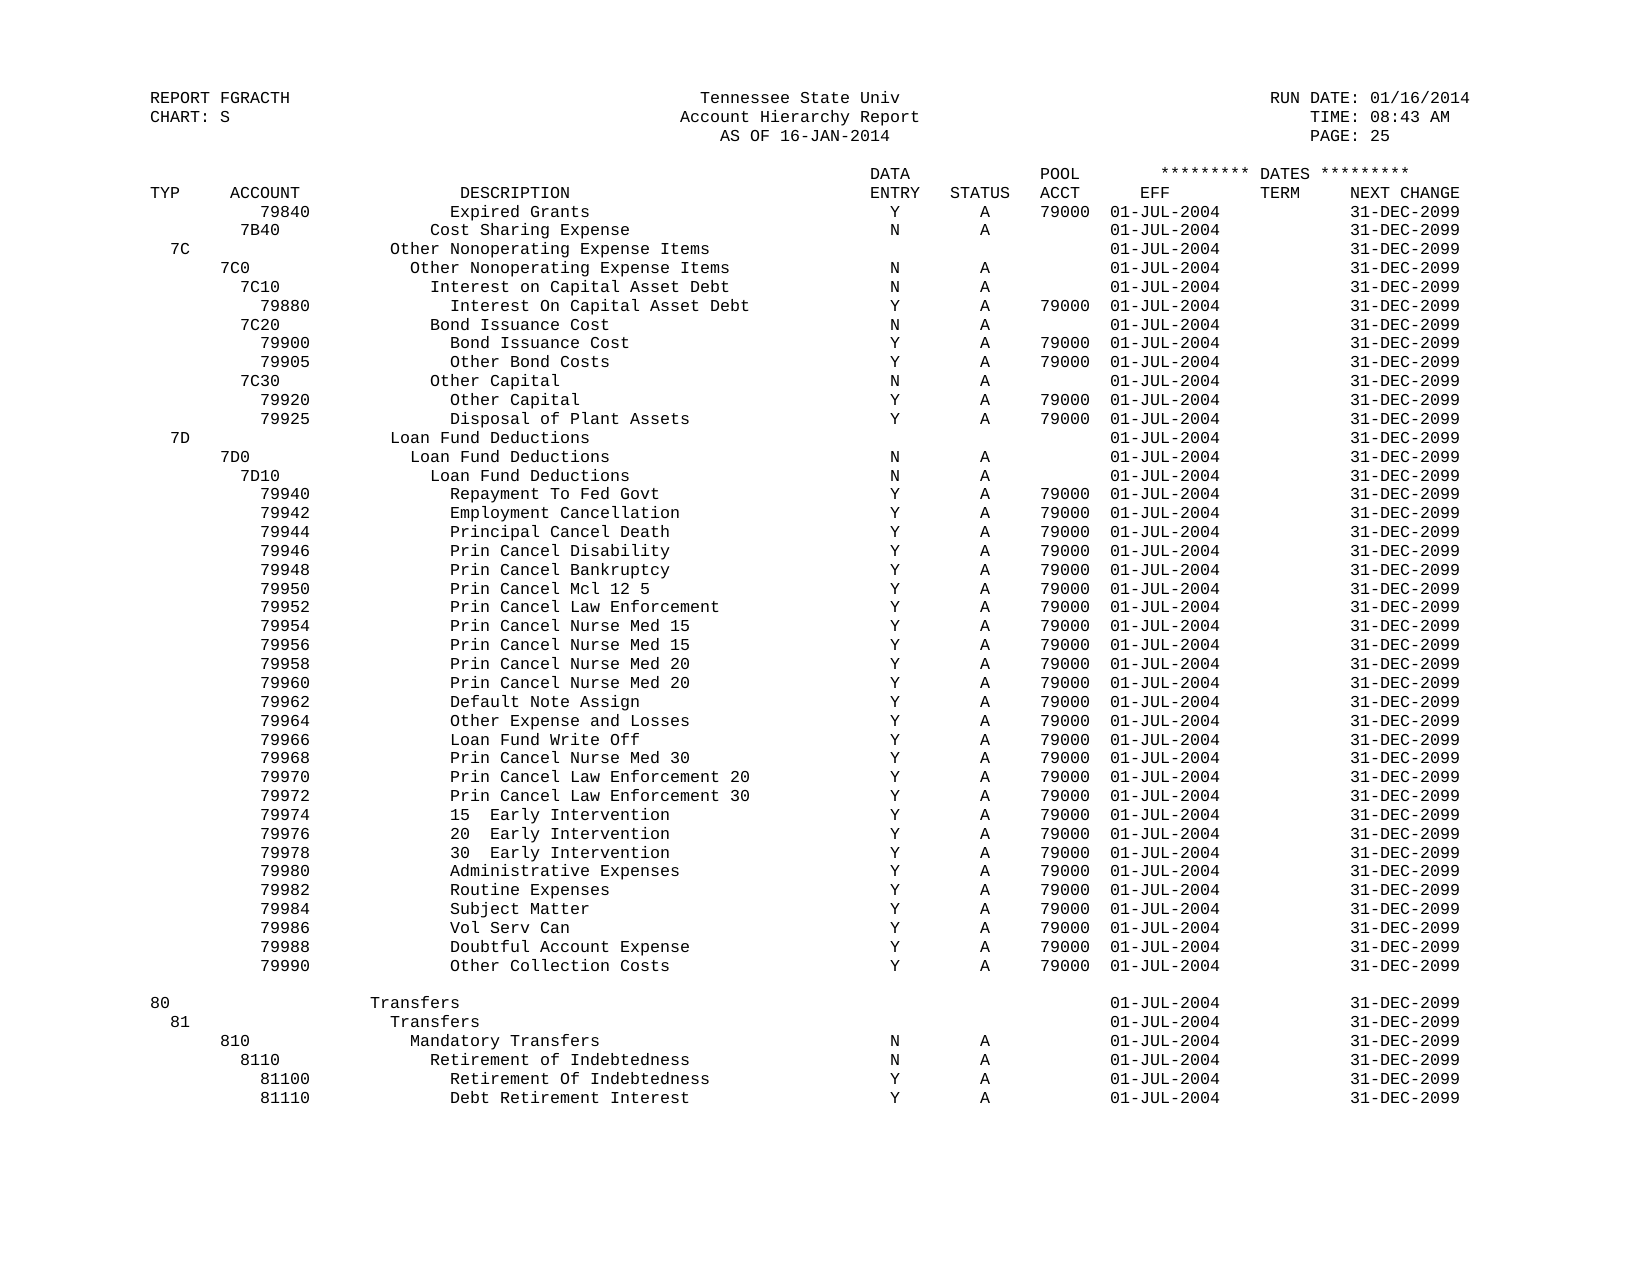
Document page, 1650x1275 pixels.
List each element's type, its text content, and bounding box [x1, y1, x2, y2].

text CHART: S Account Hierarchy Report TIME: 08:43 AM [150, 109, 1500, 128]
text 7D0 Loan Fund Deductions N A 01-JUL-2004 31-DEC-2099 [150, 448, 1500, 467]
text 79948 Prin Cancel Bankruptcy Y A 79000 01-JUL-2004 31-DEC-2099 [150, 561, 1500, 580]
text TYP ACCOUNT DESCRIPTION ENTRY STATUS ACCT EFF TERM NEXT CHANGE [150, 184, 1500, 203]
text 79976 20 Early Intervention Y A 79000 01-JUL-2004 31-DEC-2099 [150, 825, 1500, 844]
text 79954 Prin Cancel Nurse Med 15 Y A 79000 01-JUL-2004 31-DEC-2099 [150, 618, 1500, 637]
text 79986 Vol Serv Can Y A 79000 01-JUL-2004 31-DEC-2099 [150, 919, 1500, 938]
text 7C30 Other Capital N A 01-JUL-2004 31-DEC-2099 [150, 373, 1500, 392]
text 79920 Other Capital Y A 79000 01-JUL-2004 31-DEC-2099 [150, 392, 1500, 411]
text 7C0 Other Nonoperating Expense Items N A 01-JUL-2004 31-DEC-2099 [150, 260, 1500, 278]
text 81100 Retirement Of Indebtedness Y A 01-JUL-2004 31-DEC-2099 [150, 1070, 1500, 1089]
text 79990 Other Collection Costs Y A 79000 01-JUL-2004 31-DEC-2099 [150, 957, 1500, 976]
text 79960 Prin Cancel Nurse Med 20 Y A 79000 01-JUL-2004 31-DEC-2099 [150, 674, 1500, 693]
text 79966 Loan Fund Write Off Y A 79000 01-JUL-2004 31-DEC-2099 [150, 731, 1500, 750]
text 7D Loan Fund Deductions 01-JUL-2004 31-DEC-2099 [150, 429, 1500, 448]
text 79972 Prin Cancel Law Enforcement 30 Y A 79000 01-JUL-2004 31-DEC-2099 [150, 788, 1500, 806]
text 79970 Prin Cancel Law Enforcement 20 Y A 79000 01-JUL-2004 31-DEC-2099 [150, 769, 1500, 788]
text 81 Transfers 01-JUL-2004 31-DEC-2099 [150, 1014, 1500, 1033]
text 79964 Other Expense and Losses Y A 79000 01-JUL-2004 31-DEC-2099 [150, 712, 1500, 731]
text 79984 Subject Matter Y A 79000 01-JUL-2004 31-DEC-2099 [150, 901, 1500, 919]
text 79980 Administrative Expenses Y A 79000 01-JUL-2004 31-DEC-2099 [150, 863, 1500, 882]
text AS OF 16-JAN-2014 PAGE: 25 [150, 128, 1500, 147]
text 79968 Prin Cancel Nurse Med 30 Y A 79000 01-JUL-2004 31-DEC-2099 [150, 750, 1500, 769]
text 8110 Retirement of Indebtedness N A 01-JUL-2004 31-DEC-2099 [150, 1052, 1500, 1070]
text 79974 15 Early Intervention Y A 79000 01-JUL-2004 31-DEC-2099 [150, 806, 1500, 825]
text 7B40 Cost Sharing Expense N A 01-JUL-2004 31-DEC-2099 [150, 222, 1500, 241]
text 79952 Prin Cancel Law Enforcement Y A 79000 01-JUL-2004 31-DEC-2099 [150, 599, 1500, 618]
text 79956 Prin Cancel Nurse Med 15 Y A 79000 01-JUL-2004 31-DEC-2099 [150, 637, 1500, 656]
text 79962 Default Note Assign Y A 79000 01-JUL-2004 31-DEC-2099 [150, 693, 1500, 712]
text 79900 Bond Issuance Cost Y A 79000 01-JUL-2004 31-DEC-2099 [150, 335, 1500, 354]
text REPORT FGRACTH Tennessee State Univ RUN DATE: 01/16/2014 [150, 90, 1500, 109]
text 79958 Prin Cancel Nurse Med 20 Y A 79000 01-JUL-2004 31-DEC-2099 [150, 656, 1500, 674]
text 79925 Disposal of Plant Assets Y A 79000 01-JUL-2004 31-DEC-2099 [150, 411, 1500, 429]
text 79978 30 Early Intervention Y A 79000 01-JUL-2004 31-DEC-2099 [150, 844, 1500, 863]
text 79982 Routine Expenses Y A 79000 01-JUL-2004 31-DEC-2099 [150, 882, 1500, 901]
text 7C20 Bond Issuance Cost N A 01-JUL-2004 31-DEC-2099 [150, 316, 1500, 335]
text 79905 Other Bond Costs Y A 79000 01-JUL-2004 31-DEC-2099 [150, 354, 1500, 373]
text 79946 Prin Cancel Disability Y A 79000 01-JUL-2004 31-DEC-2099 [150, 542, 1500, 561]
text 79942 Employment Cancellation Y A 79000 01-JUL-2004 31-DEC-2099 [150, 505, 1500, 524]
text DATA POOL ********* DATES ********* [150, 165, 1500, 184]
text 79840 Expired Grants Y A 79000 01-JUL-2004 31-DEC-2099 [150, 203, 1500, 222]
text 79950 Prin Cancel Mcl 12 5 Y A 79000 01-JUL-2004 31-DEC-2099 [150, 580, 1500, 599]
text 81110 Debt Retirement Interest Y A 01-JUL-2004 31-DEC-2099 [150, 1089, 1500, 1108]
text 7D10 Loan Fund Deductions N A 01-JUL-2004 31-DEC-2099 [150, 467, 1500, 486]
text 810 Mandatory Transfers N A 01-JUL-2004 31-DEC-2099 [150, 1033, 1500, 1052]
text 7C10 Interest on Capital Asset Debt N A 01-JUL-2004 31-DEC-2099 [150, 278, 1500, 297]
text 79940 Repayment To Fed Govt Y A 79000 01-JUL-2004 31-DEC-2099 [150, 486, 1500, 505]
text 80 Transfers 01-JUL-2004 31-DEC-2099 [150, 995, 1500, 1014]
text 79944 Principal Cancel Death Y A 79000 01-JUL-2004 31-DEC-2099 [150, 524, 1500, 542]
text 79880 Interest On Capital Asset Debt Y A 79000 01-JUL-2004 31-DEC-2099 [150, 297, 1500, 316]
text 79988 Doubtful Account Expense Y A 79000 01-JUL-2004 31-DEC-2099 [150, 938, 1500, 957]
text 7C Other Nonoperating Expense Items 01-JUL-2004 31-DEC-2099 [150, 241, 1500, 260]
